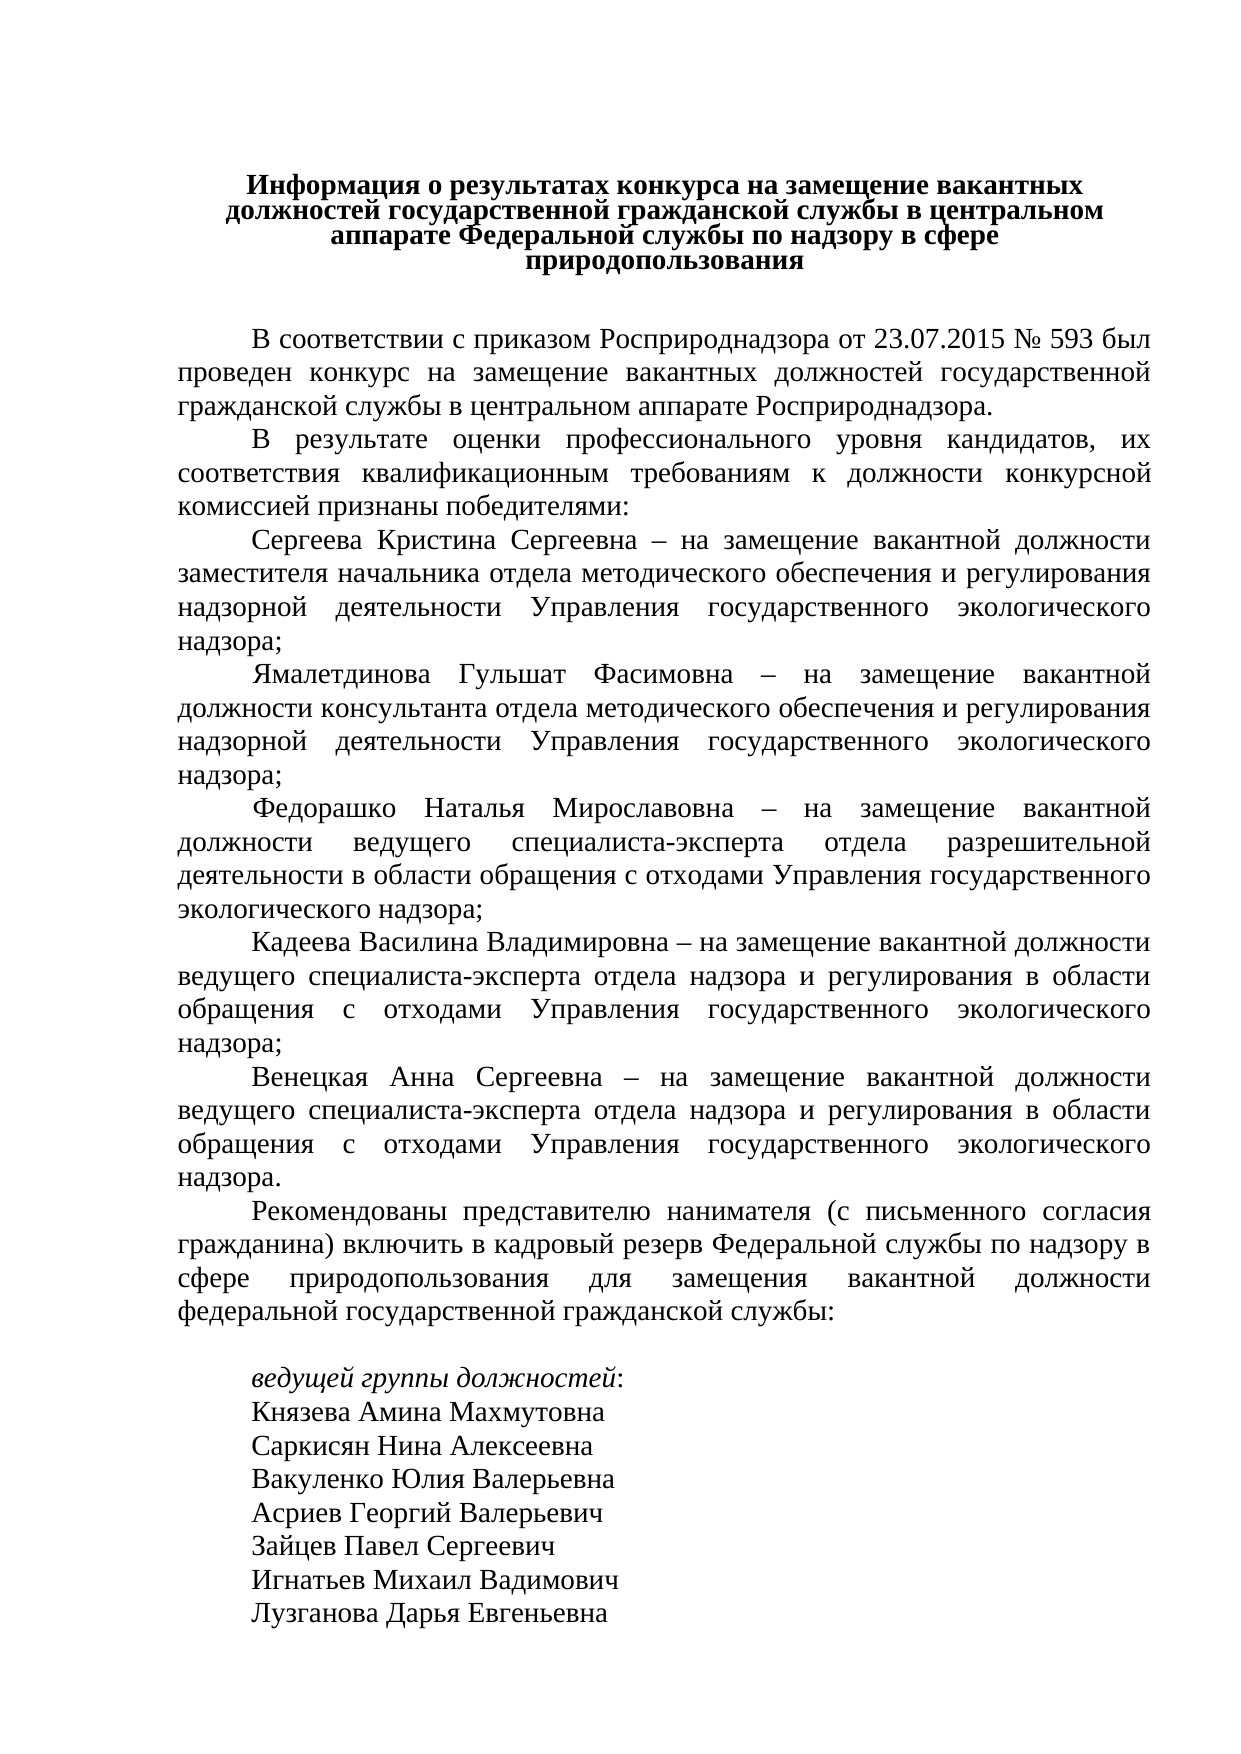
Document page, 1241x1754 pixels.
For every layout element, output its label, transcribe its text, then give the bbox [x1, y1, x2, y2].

text Рекомендованы представителю нанимателя (с письменного согласия гражданина) включить в кадровый резерв Федеральной службы по надзору в сфере природопользования для замещения вакантной должности федеральной государственной гражданской службы: [177, 1193, 1152, 1327]
text Федорашко Наталья Мирославовна – на замещение вакантной должности ведущего специалиста-эксперта отдела разрешительной деятельности в области обращения с отходами Управления государственного экологического надзора; [177, 790, 1152, 924]
text Вакуленко Юлия Валерьевна [177, 1461, 1152, 1495]
text В соответствии с приказом Росприроднадзора от 23.07.2015 № 593 был проведен конкурс на замещение вакантных должностей государственной гражданской службы в центральном аппарате Росприроднадзора. [177, 321, 1152, 421]
text Зайцев Павел Сергеевич [177, 1528, 1152, 1562]
text ведущей группы должностей: [177, 1361, 1152, 1394]
text Ямалетдинова Гульшат Фасимовна – на замещение вакантной должности консультанта отдела методического обеспечения и регулирования надзорной деятельности Управления государственного экологического надзора; [177, 656, 1152, 790]
text Саркисян Нина Алексеевна [177, 1428, 1152, 1461]
text Лузганова Дарья Евгеньевна [177, 1595, 1152, 1629]
text Игнатьев Михаил Вадимович [177, 1562, 1152, 1595]
table_header Информация о результатах конкурса на замещение вакантных должностей государственной гражданской службы в центральном аппарате Федеральной службы по надзору в сфере природопользования [177, 175, 1152, 287]
text Сергеева Кристина Сергеевна – на замещение вакантной должности заместителя начальника отдела методического обеспечения и регулирования надзорной деятельности Управления государственного экологического надзора; [177, 522, 1152, 656]
text Кадеева Василина Владимировна – на замещение вакантной должности ведущего специалиста-эксперта отдела надзора и регулирования в области обращения с отходами Управления государственного экологического надзора; [177, 924, 1152, 1059]
text Князева Амина Махмутовна [177, 1394, 1152, 1428]
text В результате оценки профессионального уровня кандидатов, их соответствия квалификационным требованиям к должности конкурсной комиссией признаны победителями: [177, 421, 1152, 522]
text Венецкая Анна Сергеевна – на замещение вакантной должности ведущего специалиста-эксперта отдела надзора и регулирования в области обращения с отходами Управления государственного экологического надзора. [177, 1059, 1152, 1193]
text Асриев Георгий Валерьевич [177, 1495, 1152, 1528]
